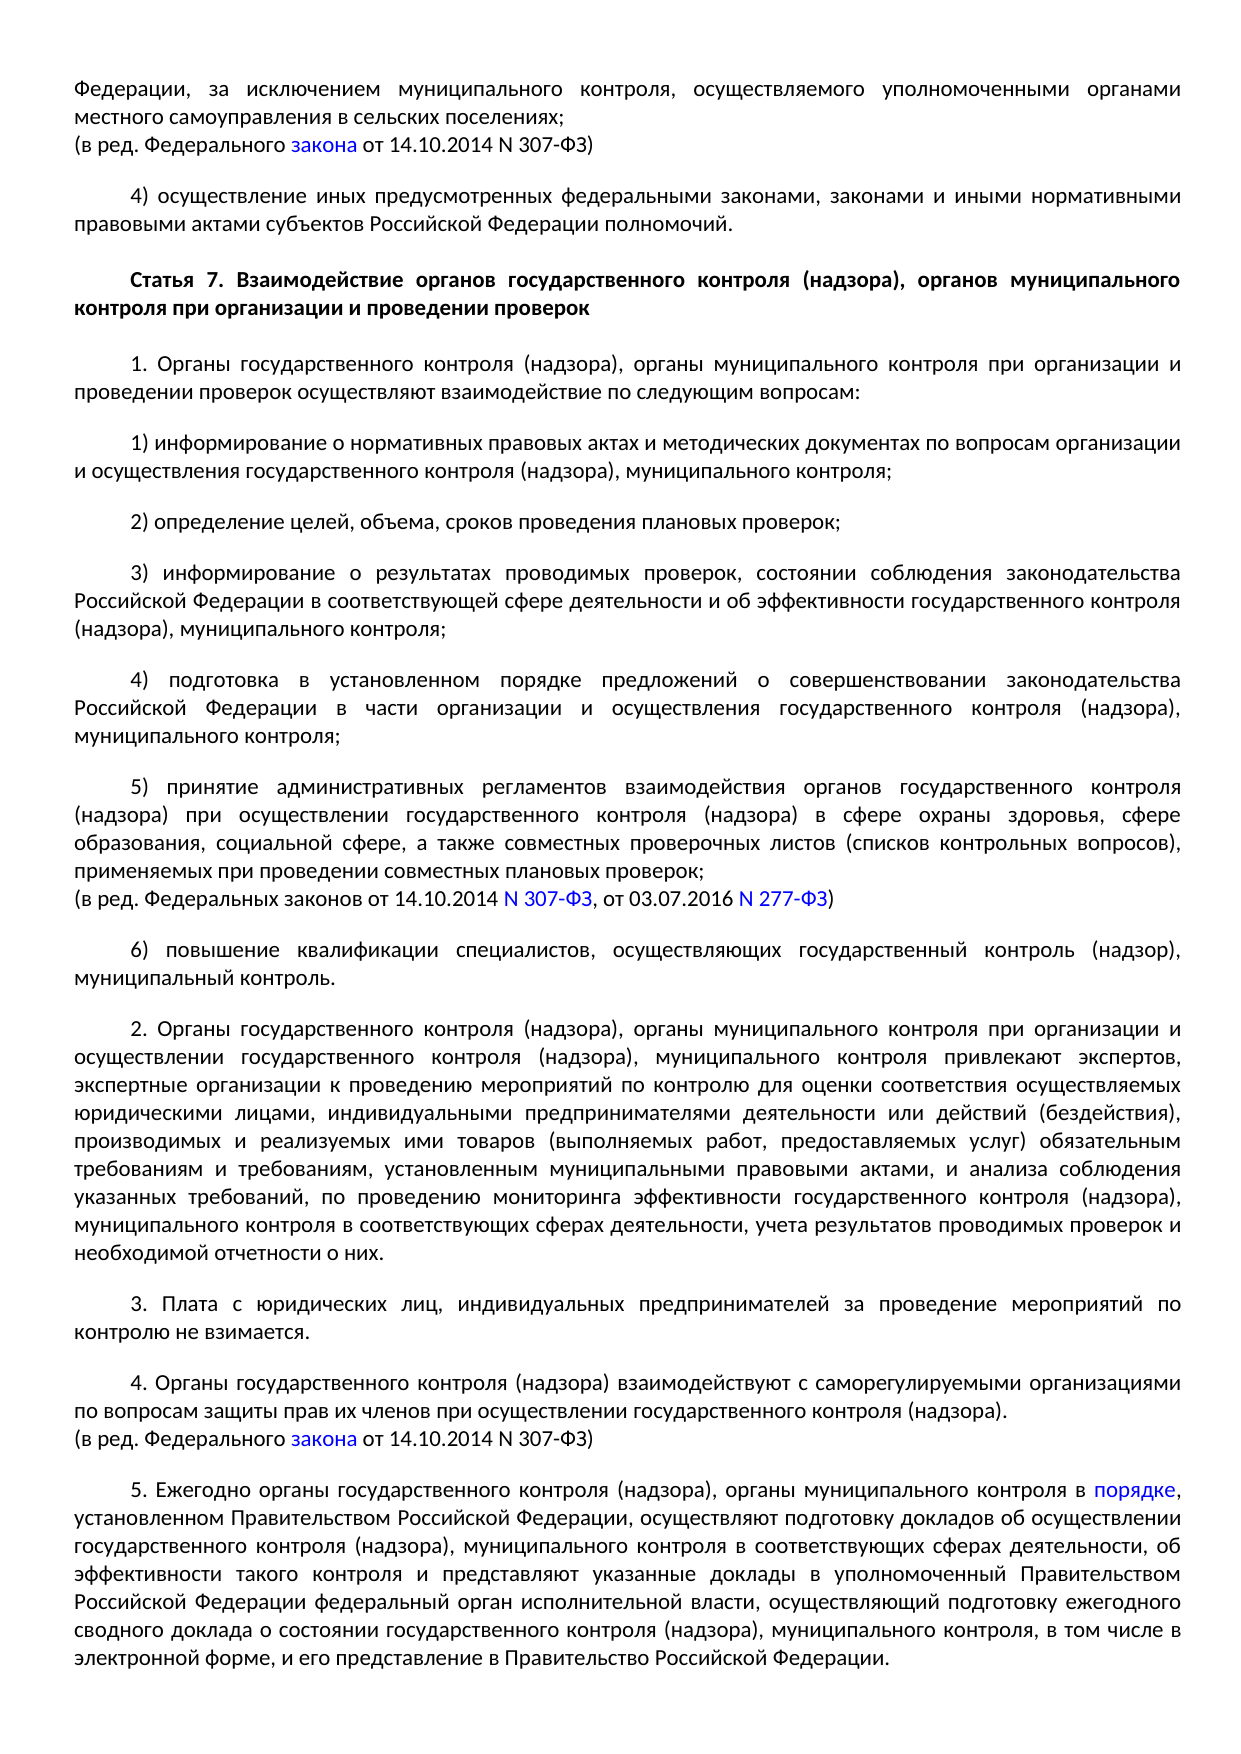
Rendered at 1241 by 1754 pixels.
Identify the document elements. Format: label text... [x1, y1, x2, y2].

text Статья 7. Взаимодействие органов государственного контроля (надзора), органов муниципального контроля при организации и проведении проверок [74, 265, 1181, 321]
text 2. Органы государственного контроля (надзора), органы муниципального контроля при организации и осуществлении государственного контроля (надзора), муниципального контроля привлекают экспертов, экспертные организации к проведению мероприятий по контролю для оценки соответствия осуществляемых юридическими лицами, индивидуальными предпринимателями деятельности или действий (бездействия), производимых и реализуемых ими товаров (выполняемых работ, предоставляемых услуг) обязательным требованиям и требованиям, установленным муниципальными правовыми актами, и анализа соблюдения указанных требований, по проведению мониторинга эффективности государственного контроля (надзора), муниципального контроля в соответствующих сферах деятельности, учета результатов проводимых проверок и необходимой отчетности о них. [74, 1014, 1181, 1266]
text 5. Ежегодно органы государственного контроля (надзора), органы муниципального контроля в порядке, установленном Правительством Российской Федерации, осуществляют подготовку докладов об осуществлении государственного контроля (надзора), муниципального контроля в соответствующих сферах деятельности, об эффективности такого контроля и представляют указанные доклады в уполномоченный Правительством Российской Федерации федеральный орган исполнительной власти, осуществляющий подготовку ежегодного сводного доклада о состоянии государственного контроля (надзора), муниципального контроля, в том числе в электронной форме, и его представление в Правительство Российской Федерации. [74, 1475, 1181, 1671]
text 3. Плата с юридических лиц, индивидуальных предпринимателей за проведение мероприятий по контролю не взимается. [74, 1289, 1181, 1345]
text 1) информирование о нормативных правовых актах и методических документах по вопросам организации и осуществления государственного контроля (надзора), муниципального контроля; [74, 428, 1181, 484]
text 6) повышение квалификации специалистов, осуществляющих государственный контроль (надзор), муниципальный контроль. [74, 935, 1181, 991]
text (в ред. Федеральных законов от 14.10.2014 N 307-ФЗ, от 03.07.2016 N 277-ФЗ) [74, 884, 1181, 912]
text 4) осуществление иных предусмотренных федеральными законами, законами и иными нормативными правовыми актами субъектов Российской Федерации полномочий. [74, 181, 1181, 237]
text 3) информирование о результатах проводимых проверок, состоянии соблюдения законодательства Российской Федерации в соответствующей сфере деятельности и об эффективности государственного контроля (надзора), муниципального контроля; [74, 558, 1181, 642]
text 5) принятие административных регламентов взаимодействия органов государственного контроля (надзора) при осуществлении государственного контроля (надзора) в сфере охраны здоровья, сфере образования, социальной сфере, а также совместных проверочных листов (списков контрольных вопросов), применяемых при проведении совместных плановых проверок; [74, 772, 1181, 884]
text (в ред. Федерального закона от 14.10.2014 N 307-ФЗ) [74, 1424, 1181, 1452]
text 2) определение целей, объема, сроков проведения плановых проверок; [74, 507, 1181, 535]
text 1. Органы государственного контроля (надзора), органы муниципального контроля при организации и проведении проверок осуществляют взаимодействие по следующим вопросам: [74, 349, 1181, 405]
text 4) подготовка в установленном порядке предложений о совершенствовании законодательства Российской Федерации в части организации и осуществления государственного контроля (надзора), муниципального контроля; [74, 665, 1181, 749]
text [74, 74, 1181, 130]
text 4. Органы государственного контроля (надзора) взаимодействуют с саморегулируемыми организациями по вопросам защиты прав их членов при осуществлении государственного контроля (надзора). [74, 1368, 1181, 1424]
text (в ред. Федерального закона от 14.10.2014 N 307-ФЗ) [74, 130, 1181, 158]
